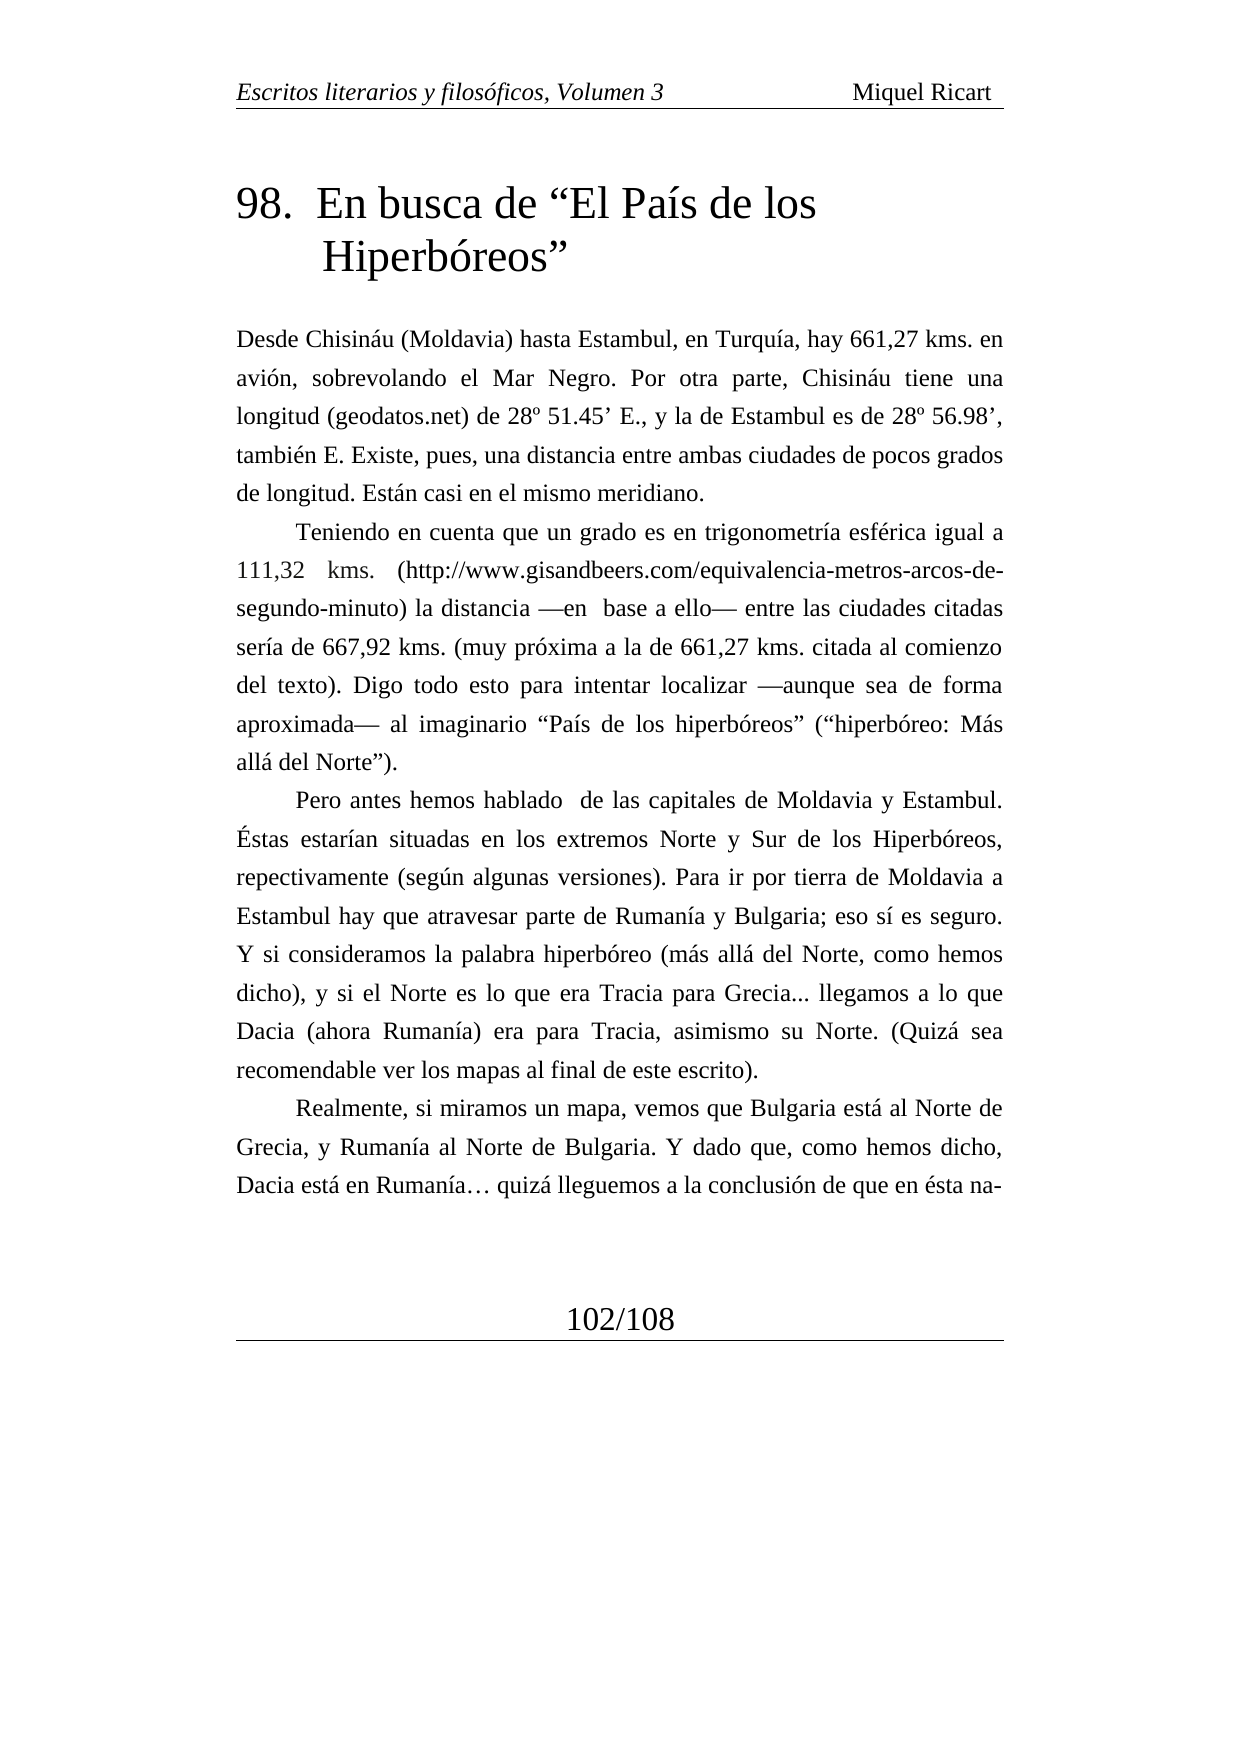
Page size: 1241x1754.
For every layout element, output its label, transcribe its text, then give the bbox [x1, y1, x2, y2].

text Teniendo en cuenta que un grado es en trigonometría esférica igual a 111,32 kms. (http://www.gisandbeers.com/equivalencia-metros-arcos-de-segundo-minuto) la distancia —en base a ello— entre las ciudades citadas sería de 667,92 kms. (muy próxima a la de 661,27 kms. citada al comienzo del texto). Digo todo esto para intentar localizar —aunque sea de forma aproximada— al imaginario “País de los hiperbóreos” (“hiperbóreo: Más allá del Norte”). [236, 509, 1004, 778]
text Realmente, si miramos un mapa, vemos que Bulgaria está al Norte de Grecia, y Rumanía al Norte de Bulgaria. Y dado que, como hemos dicho, Dacia está en Rumanía… quizá lleguemos a la conclusión de que en ésta na- [236, 1086, 1004, 1201]
text Desde Chisináu (Moldavia) hasta Estambul, en Turquía, hay 661,27 kms. en avión, sobrevolando el Mar Negro. Por otra parte, Chisináu tiene una longitud (geodatos.net) de 28º 51.45’ E., y la de Estambul es de 28º 56.98’, también E. Existe, pues, una distancia entre ambas ciudades de pocos grados de longitud. Están casi en el mismo meridiano. [236, 317, 1004, 509]
text Hiperbóreos” [236, 229, 1004, 282]
text 98. En busca de “El País de los [236, 176, 1004, 229]
text Pero antes hemos hablado de las capitales de Moldavia y Estambul. Éstas estarían situadas en los extremos Norte y Sur de los Hiperbóreos, repectivamente (según algunas versiones). Para ir por tierra de Moldavia a Estambul hay que atravesar parte de Rumanía y Bulgaria; eso sí es seguro. Y si consideramos la palabra hiperbóreo (más allá del Norte, como hemos dicho), y si el Norte es lo que era Tracia para Grecia... llegamos a lo que Dacia (ahora Rumanía) era para Tracia, asimismo su Norte. (Quizá sea recomendable ver los mapas al final de este escrito). [236, 778, 1004, 1086]
